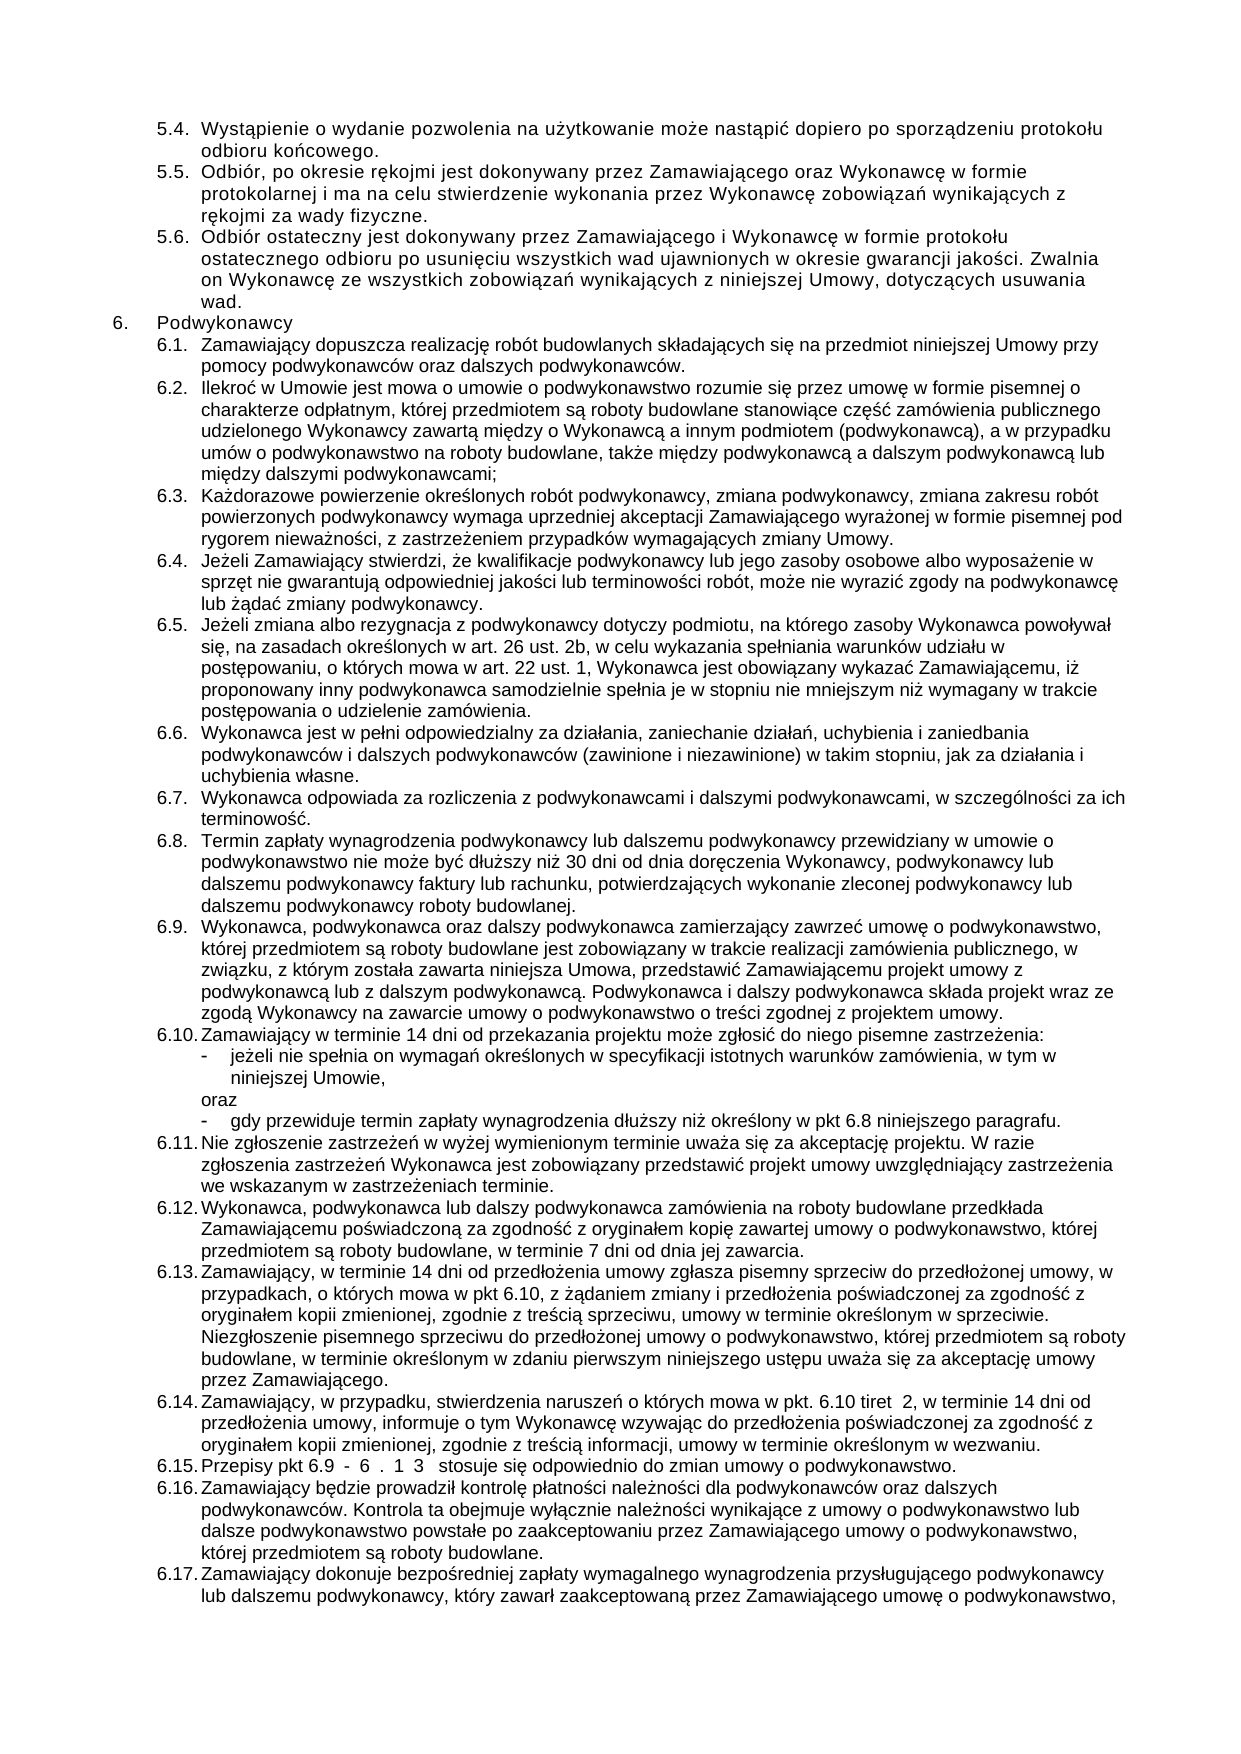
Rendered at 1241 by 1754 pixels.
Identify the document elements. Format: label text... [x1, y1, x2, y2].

list Jeżeli Zamawiający stwierdzi, że kwalifikacje podwykonawcy lub jego zasoby osobowe albo wyposażenie w sprzęt nie gwarantują odpowiedniej jakości lub terminowości robót, może nie wyrazić zgody na podwykonawcę lub żądać zmiany podwykonawcy. [157, 549, 1128, 614]
list Nie zgłoszenie zastrzeżeń w wyżej wymienionym terminie uważa się za akceptację projektu. W razie zgłoszenia zastrzeżeń Wykonawca jest zobowiązany przedstawić projekt umowy uwzględniający zastrzeżenia we wskazanym w zastrzeżeniach terminie. [157, 1132, 1128, 1196]
list gdy przewiduje termin zapłaty wynagrodzenia dłuższy niż określony w pkt 6.8 niniejszego paragrafu. [201, 1110, 1128, 1132]
list Ilekroć w Umowie jest mowa o umowie o podwykonawstwo rozumie się przez umowę w formie pisemnej o charakterze odpłatnym, której przedmiotem są roboty budowlane stanowiące część zamówienia publicznego udzielonego Wykonawcy zawartą między o Wykonawcą a innym podmiotem (podwykonawcą), a w przypadku umów o podwykonawstwo na roboty budowlane, także między podwykonawcą a dalszym podwykonawcą lub między dalszymi podwykonawcami; [157, 377, 1128, 485]
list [157, 1563, 1128, 1606]
list Jeżeli zmiana albo rezygnacja z podwykonawcy dotyczy podmiotu, na którego zasoby Wykonawca powoływał się, na zasadach określonych w art. 26 ust. 2b, w celu wykazania spełniania warunków udziału w postępowaniu, o których mowa w art. 22 ust. 1, Wykonawca jest obowiązany wykazać Zamawiającemu, iż proponowany inny podwykonawca samodzielnie spełnia je w stopniu nie mniejszym niż wymagany w trakcie postępowania o udzielenie zamówienia. [157, 614, 1128, 722]
list Odbiór, po okresie rękojmi jest dokonywany przez Zamawiającego oraz Wykonawcę w formie protokolarnej i ma na celu stwierdzenie wykonania przez Wykonawcę zobowiązań wynikających z rękojmi za wady fizyczne. [157, 161, 1127, 226]
list Zamawiający w terminie 14 dni od przekazania projektu może zgłosić do niego pisemne zastrzeżenia: [157, 1024, 1128, 1045]
list Wykonawca jest w pełni odpowiedzialny za działania, zaniechanie działań, uchybienia i zaniedbania podwykonawców i dalszych podwykonawców (zawinione i niezawinione) w takim stopniu, jak za działania i uchybienia własne. [157, 722, 1128, 787]
list Podwykonawcy [112, 312, 1127, 334]
list Wykonawca, podwykonawca lub dalszy podwykonawca zamówienia na roboty budowlane przedkłada Zamawiającemu poświadczoną za zgodność z oryginałem kopię zawartej umowy o podwykonawstwo, której przedmiotem są roboty budowlane, w terminie 7 dni od dnia jej zawarcia. [157, 1196, 1128, 1261]
list jeżeli nie spełnia on wymagań określonych w specyfikacji istotnych warunków zamówienia, w tym w niniejszej Umowie, [201, 1045, 1128, 1088]
list Zamawiający dopuszcza realizację robót budowlanych składających się na przedmiot niniejszej Umowy przy pomocy podwykonawców oraz dalszych podwykonawców. [157, 334, 1128, 377]
list Wystąpienie o wydanie pozwolenia na użytkowanie może nastąpić dopiero po sporządzeniu protokołu odbioru końcowego. [157, 118, 1127, 161]
list Wykonawca, podwykonawca oraz dalszy podwykonawca zamierzający zawrzeć umowę o podwykonawstwo, której przedmiotem są roboty budowlane jest zobowiązany w trakcie realizacji zamówienia publicznego, w związku, z którym została zawarta niniejsza Umowa, przedstawić Zamawiającemu projekt umowy z podwykonawcą lub z dalszym podwykonawcą. Podwykonawca i dalszy podwykonawca składa projekt wraz ze zgodą Wykonawcy na zawarcie umowy o podwykonawstwo o treści zgodnej z projektem umowy. [157, 916, 1128, 1024]
list Termin zapłaty wynagrodzenia podwykonawcy lub dalszemu podwykonawcy przewidziany w umowie o podwykonawstwo nie może być dłuższy niż 30 dni od dnia doręczenia Wykonawcy, podwykonawcy lub dalszemu podwykonawcy faktury lub rachunku, potwierdzających wykonanie zleconej podwykonawcy lub dalszemu podwykonawcy roboty budowlanej. [157, 830, 1128, 916]
list Zamawiający, w terminie 14 dni od przedłożenia umowy zgłasza pisemny sprzeciw do przedłożonej umowy, w przypadkach, o których mowa w pkt 6.10, z żądaniem zmiany i przedłożenia poświadczonej za zgodność z oryginałem kopii zmienionej, zgodnie z treścią sprzeciwu, umowy w terminie określonym w sprzeciwie. Niezgłoszenie pisemnego sprzeciwu do przedłożonej umowy o podwykonawstwo, której przedmiotem są roboty budowlane, w terminie określonym w zdaniu pierwszym niniejszego ustępu uważa się za akceptację umowy przez Zamawiającego. [157, 1261, 1128, 1391]
text oraz [187, 1088, 1128, 1110]
list Zamawiający, w przypadku, stwierdzenia naruszeń o których mowa w pkt. 6.10 tiret 2, w terminie 14 dni od przedłożenia umowy, informuje o tym Wykonawcę wzywając do przedłożenia poświadczonej za zgodność z oryginałem kopii zmienionej, zgodnie z treścią informacji, umowy w terminie określonym w wezwaniu. [157, 1391, 1128, 1455]
list Każdorazowe powierzenie określonych robót podwykonawcy, zmiana podwykonawcy, zmiana zakresu robót powierzonych podwykonawcy wymaga uprzedniej akceptacji Zamawiającego wyrażonej w formie pisemnej pod rygorem nieważności, z zastrzeżeniem przypadków wymagających zmiany Umowy. [157, 485, 1128, 549]
list Wykonawca odpowiada za rozliczenia z podwykonawcami i dalszymi podwykonawcami, w szczególności za ich terminowość. [157, 787, 1128, 830]
list Zamawiający będzie prowadził kontrolę płatności należności dla podwykonawców oraz dalszych podwykonawców. Kontrola ta obejmuje wyłącznie należności wynikające z umowy o podwykonawstwo lub dalsze podwykonawstwo powstałe po zaakceptowaniu przez Zamawiającego umowy o podwykonawstwo, której przedmiotem są roboty budowlane. [157, 1477, 1128, 1563]
list Odbiór ostateczny jest dokonywany przez Zamawiającego i Wykonawcę w formie protokołu ostatecznego odbioru po usunięciu wszystkich wad ujawnionych w okresie gwarancji jakości. Zwalnia on Wykonawcę ze wszystkich zobowiązań wynikających z niniejszej Umowy, dotyczących usuwania wad. [157, 226, 1127, 312]
list Przepisy pkt 6.9-6.13 stosuje się odpowiednio do zmian umowy o podwykonawstwo. [157, 1455, 1128, 1477]
